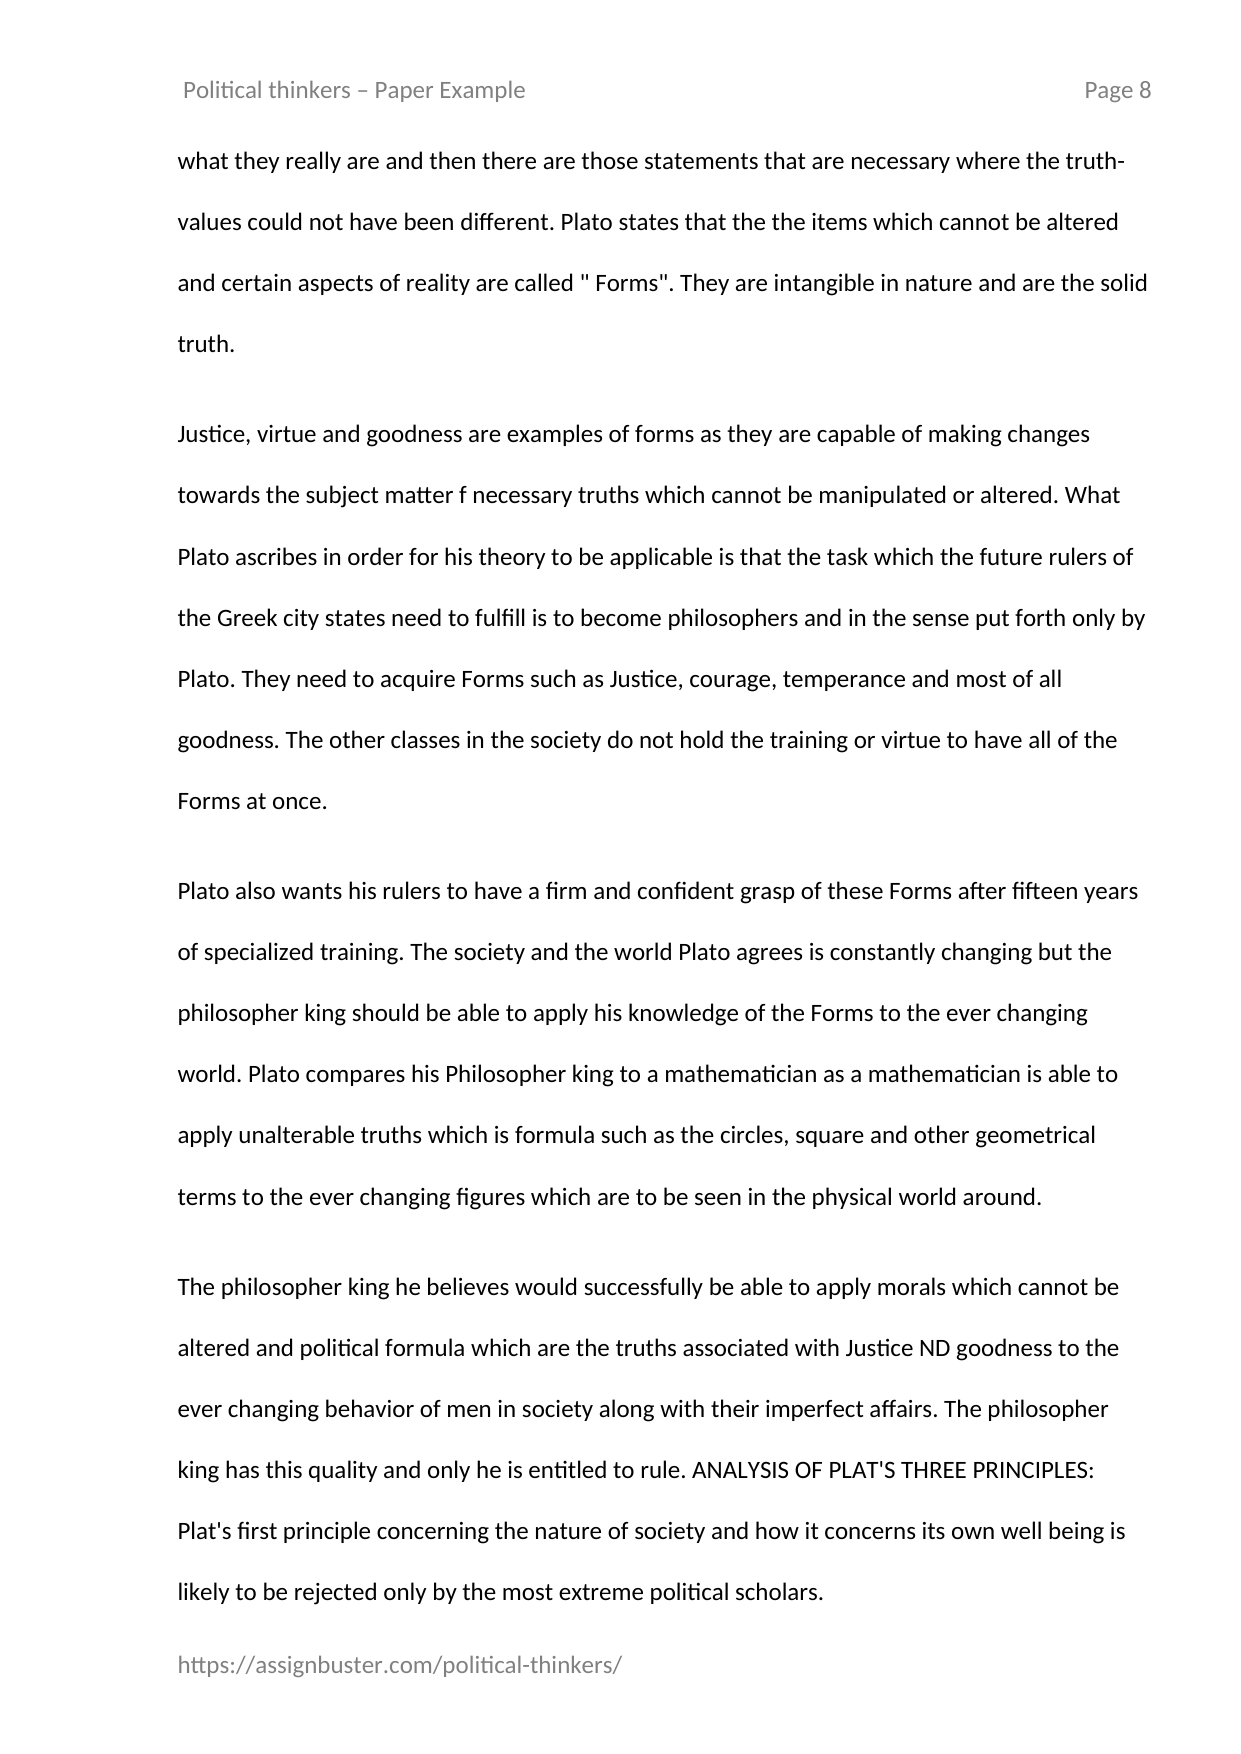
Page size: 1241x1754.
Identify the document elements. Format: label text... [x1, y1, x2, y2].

text The philosopher king he believes would successfully be able to apply morals which cannot be altered and political formula which are the truths associated with Justice ND goodness to the ever changing behavior of men in society along with their imperfect affairs. The philosopher king has this quality and only he is entitled to rule. ANALYSIS OF PLAT'S THREE PRINCIPLES: Plat's first principle concerning the nature of society and how it concerns its own well being is likely to be rejected only by the most extreme political scholars. [177, 1271, 1152, 1607]
text Plato also wants his rulers to have a firm and confident grasp of these Forms after fifteen years of specialized training. The society and the world Plato agrees is constantly changing but the philosopher king should be able to apply his knowledge of the Forms to the ever changing world. Plato compares his Philosopher king to a mathematician as a mathematician is able to apply unalterable truths which is formula such as the circles, square and other geometrical terms to the ever changing figures which are to be seen in the physical world around. [177, 875, 1152, 1211]
text Justice, virtue and goodness are examples of forms as they are capable of making changes towards the subject matter f necessary truths which cannot be manipulated or altered. What Plato ascribes in order for his theory to be applicable is that the task which the future rulers of the Greek city states need to fulfill is to become philosophers and in the sense put forth only by Plato. They need to acquire Forms such as Justice, courage, temperance and most of all goodness. The other classes in the society do not hold the training or virtue to have all of the Forms at once. [177, 419, 1152, 815]
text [177, 145, 1152, 359]
